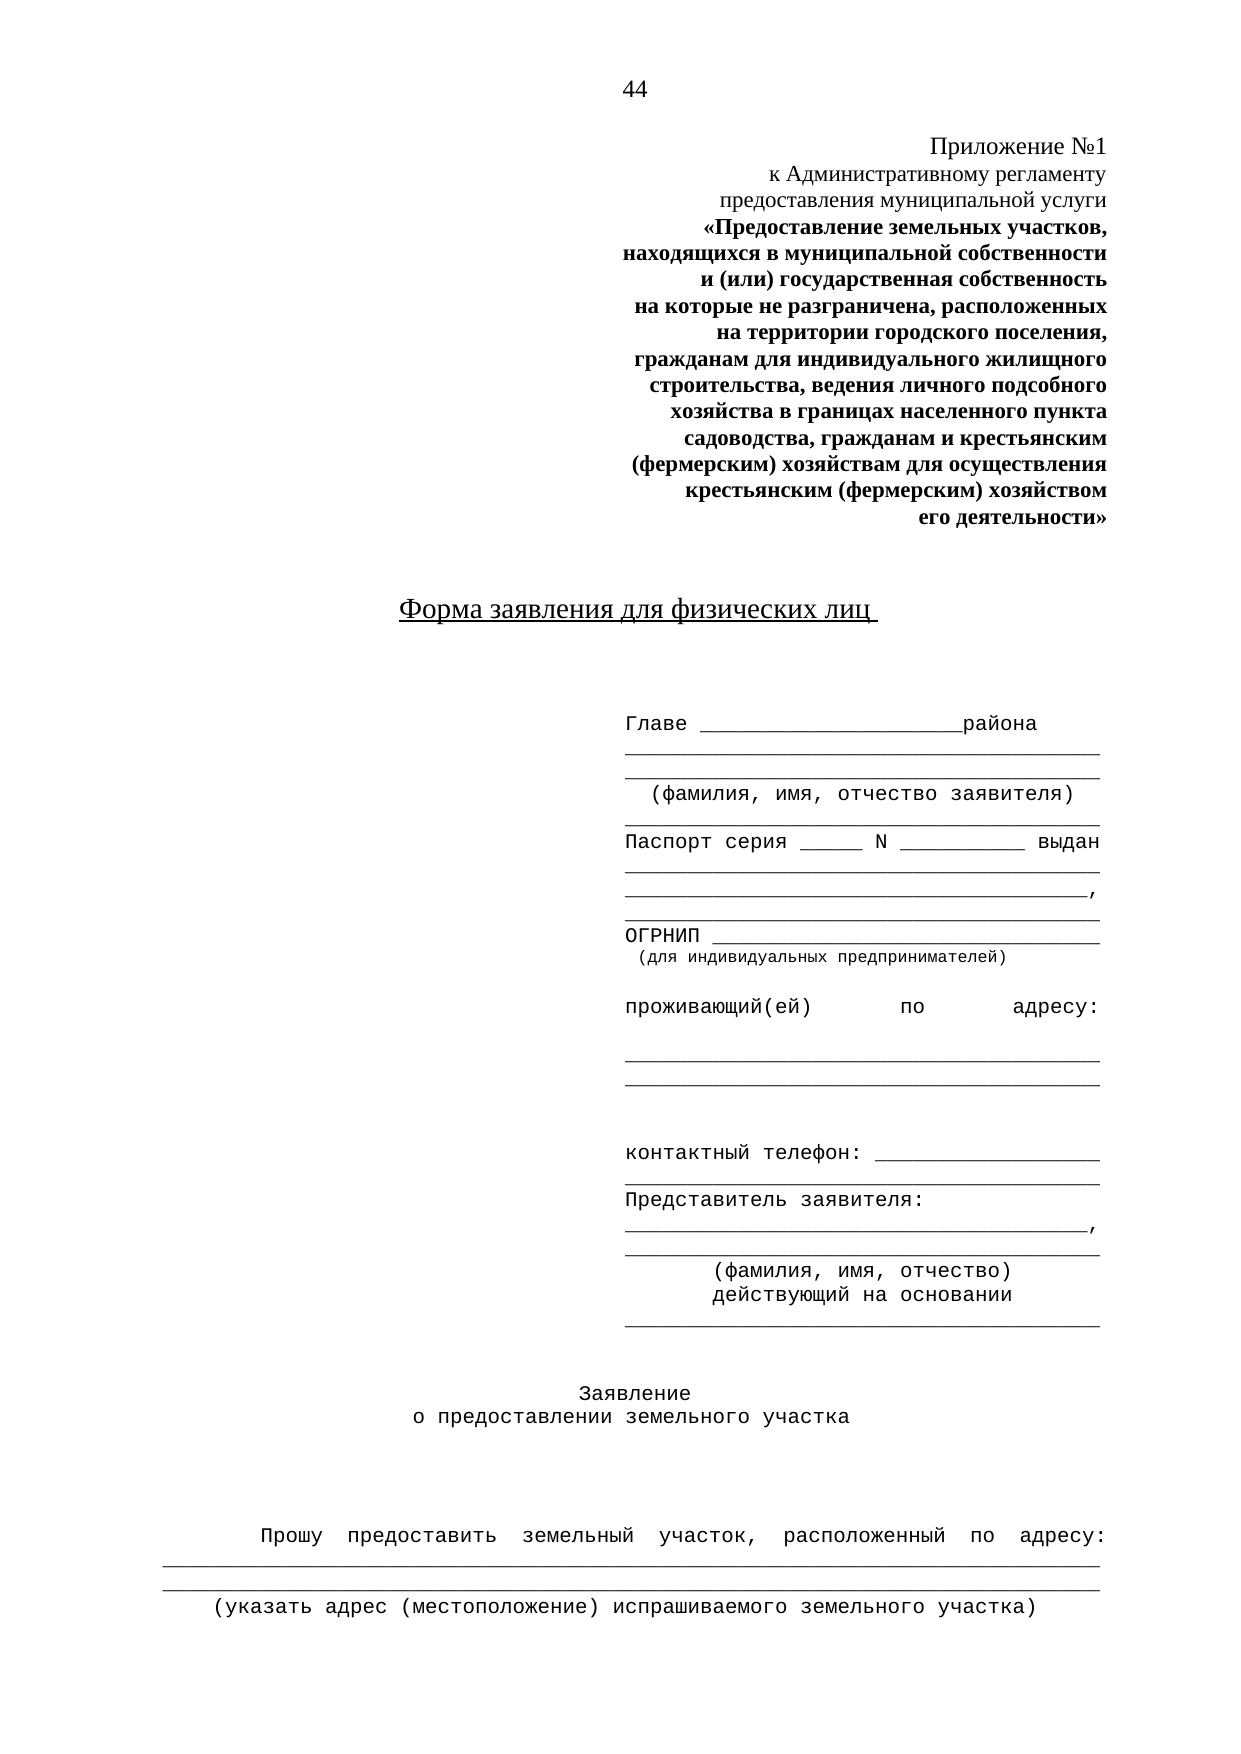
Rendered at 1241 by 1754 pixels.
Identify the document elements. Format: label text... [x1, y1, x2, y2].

text _____________________________________, [162, 1213, 1107, 1237]
text (для индивидуальных предпринимателей) [162, 949, 1107, 968]
text ______________________________________ [162, 1166, 1107, 1189]
text о предоставлении земельного участка [162, 1407, 1107, 1430]
text Представитель заявителя: [162, 1189, 1107, 1213]
text (указать адрес (местоположение) испрашиваемого земельного участка) [162, 1596, 1107, 1619]
text к Административному регламенту предоставления муниципальной услуги [162, 160, 1107, 213]
text Главе _____________________района [162, 712, 1107, 736]
text ___________________________________________________________________________ [162, 1572, 1107, 1596]
text Заявление [162, 1383, 1107, 1407]
text ______________________________________ [162, 1308, 1107, 1331]
text ______________________________________ [162, 854, 1107, 878]
text его деятельности» [162, 503, 1107, 529]
text ______________________________________ [162, 807, 1107, 831]
text контактный телефон: __________________ [162, 1142, 1107, 1166]
text ______________________________________ [162, 736, 1107, 760]
text ______________________________________ [162, 760, 1107, 783]
text Приложение №1 [162, 131, 1107, 160]
text ______________________________________ [162, 1043, 1107, 1067]
text ______________________________________ [162, 1237, 1107, 1260]
text на которые не разграничена, расположенных [162, 292, 1107, 318]
text действующий на основании [162, 1284, 1107, 1308]
text Форма заявления для физических лиц [162, 591, 1107, 625]
text ______________________________________ [162, 902, 1107, 925]
text «Предоставление земельных участков, [162, 213, 1107, 239]
text на территории городского поселения, [162, 318, 1107, 344]
text и (или) государственная собственность [162, 266, 1107, 292]
text _____________________________________, [162, 878, 1107, 902]
text проживающий(ей) по адресу: [162, 996, 1107, 1019]
text (фамилия, имя, отчество заявителя) [162, 783, 1107, 807]
text находящихся в муниципальной собственности [162, 239, 1107, 266]
text ______________________________________ [162, 1067, 1107, 1090]
text садоводства, гражданам и крестьянским [162, 424, 1107, 450]
text (фермерским) хозяйствам для осуществления [162, 450, 1107, 476]
text Прошу предоставить земельный участок, расположенный по адресу: ___________________________________________________________________________ [162, 1525, 1107, 1572]
text гражданам для индивидуального жилищного [162, 344, 1107, 371]
text хозяйства в границах населенного пункта [162, 397, 1107, 424]
text Паспорт серия _____ N __________ выдан [162, 831, 1107, 854]
text строительства, ведения личного подсобного [162, 371, 1107, 397]
text (фамилия, имя, отчество) [162, 1260, 1107, 1284]
text крестьянским (фермерским) хозяйством [162, 476, 1107, 503]
text ОГРНИП _______________________________ [162, 925, 1107, 949]
